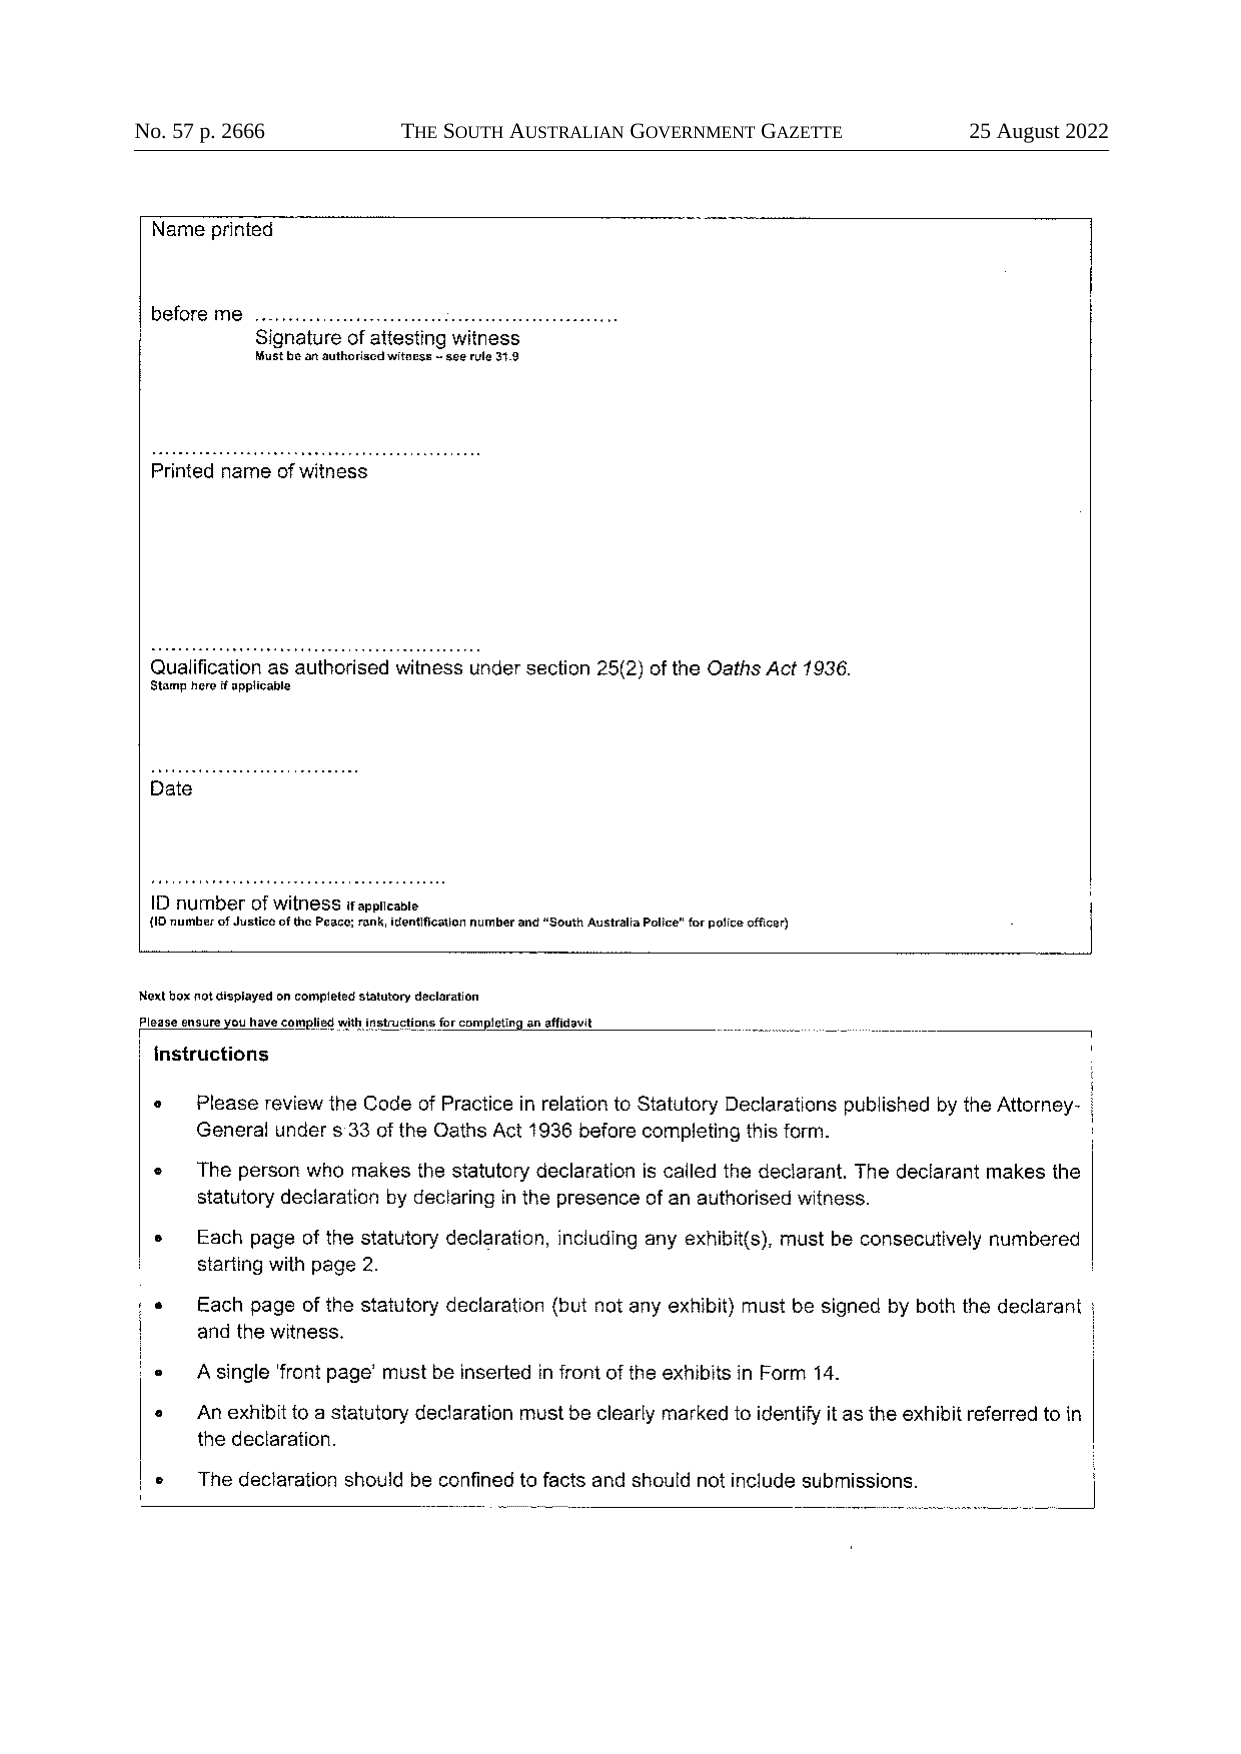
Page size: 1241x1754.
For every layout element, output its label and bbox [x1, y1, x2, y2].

picture [134, 181, 1114, 1584]
